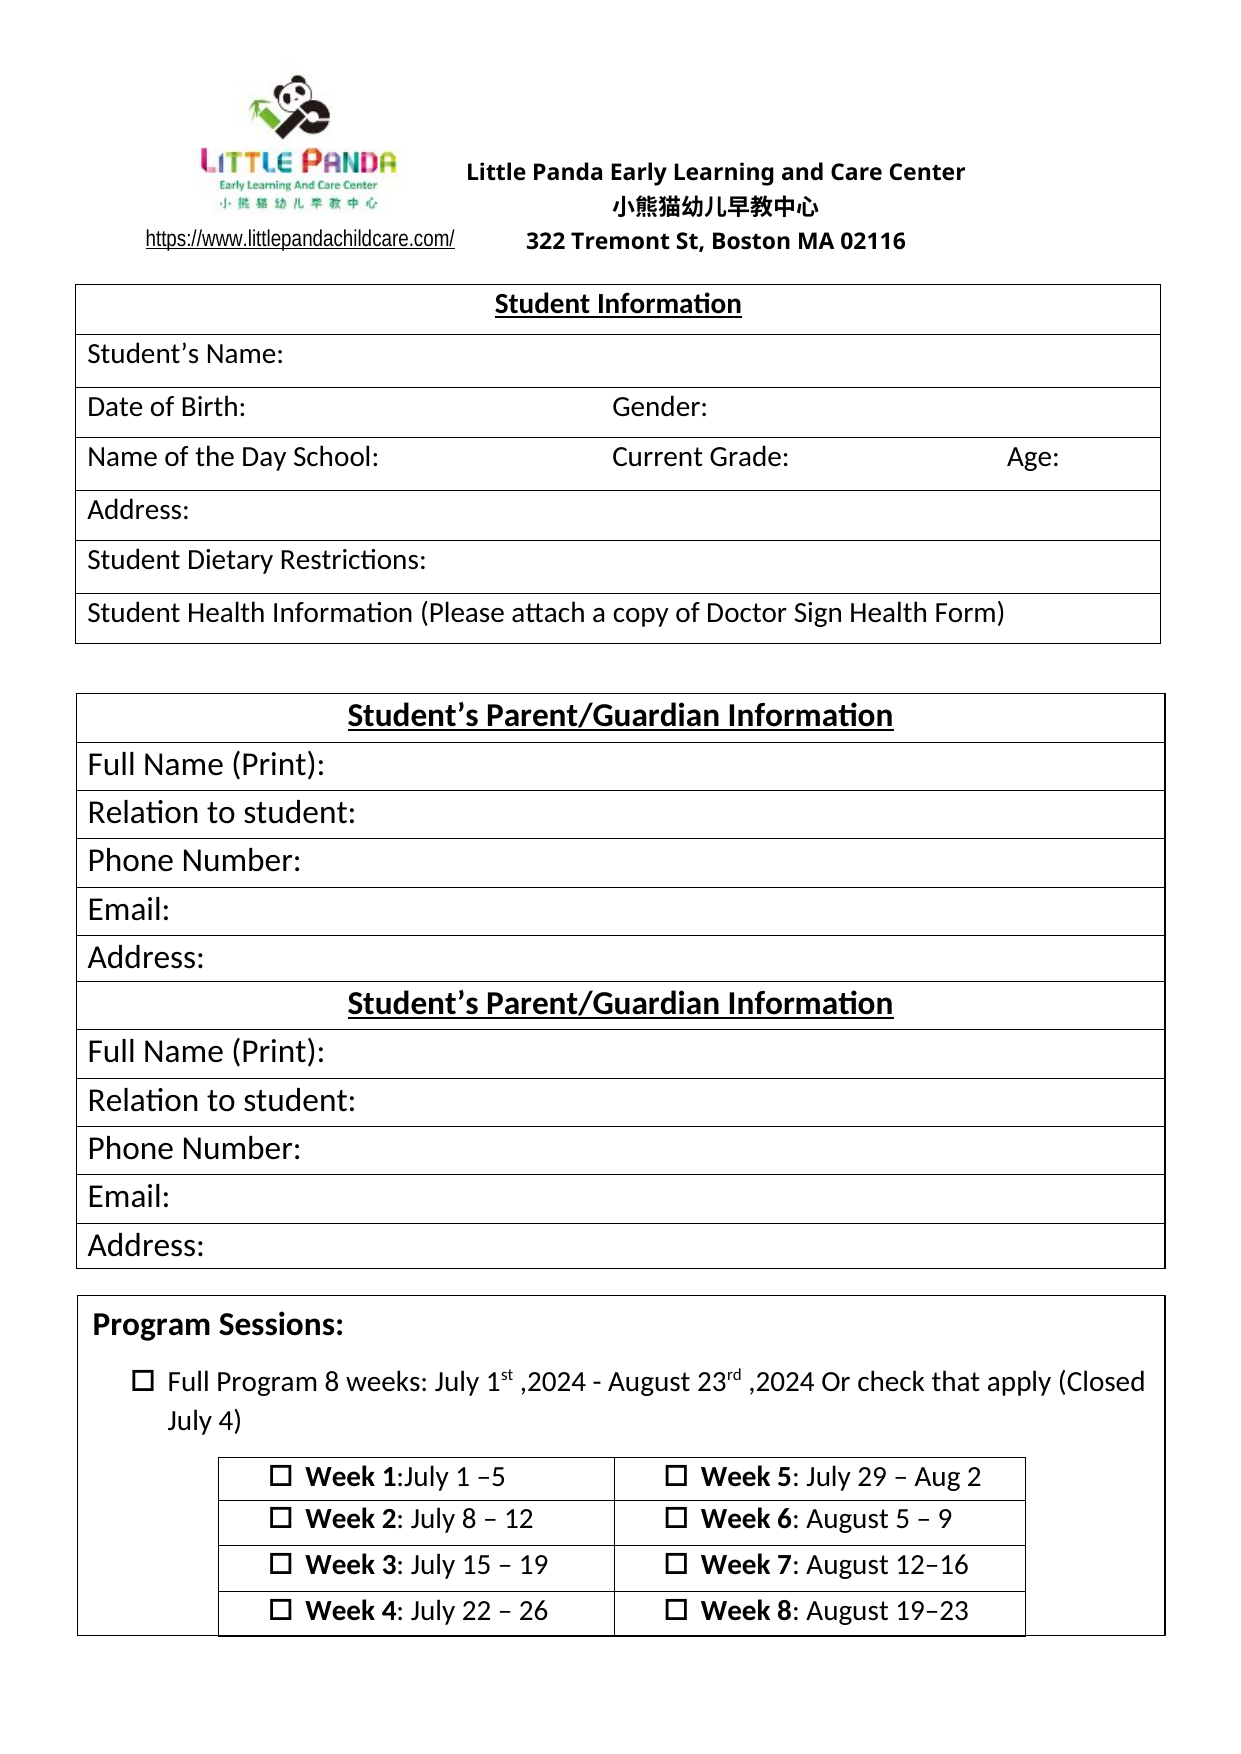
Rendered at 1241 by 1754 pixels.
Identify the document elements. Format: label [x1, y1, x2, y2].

picture [192, 39, 409, 248]
picture [192, 249, 409, 256]
